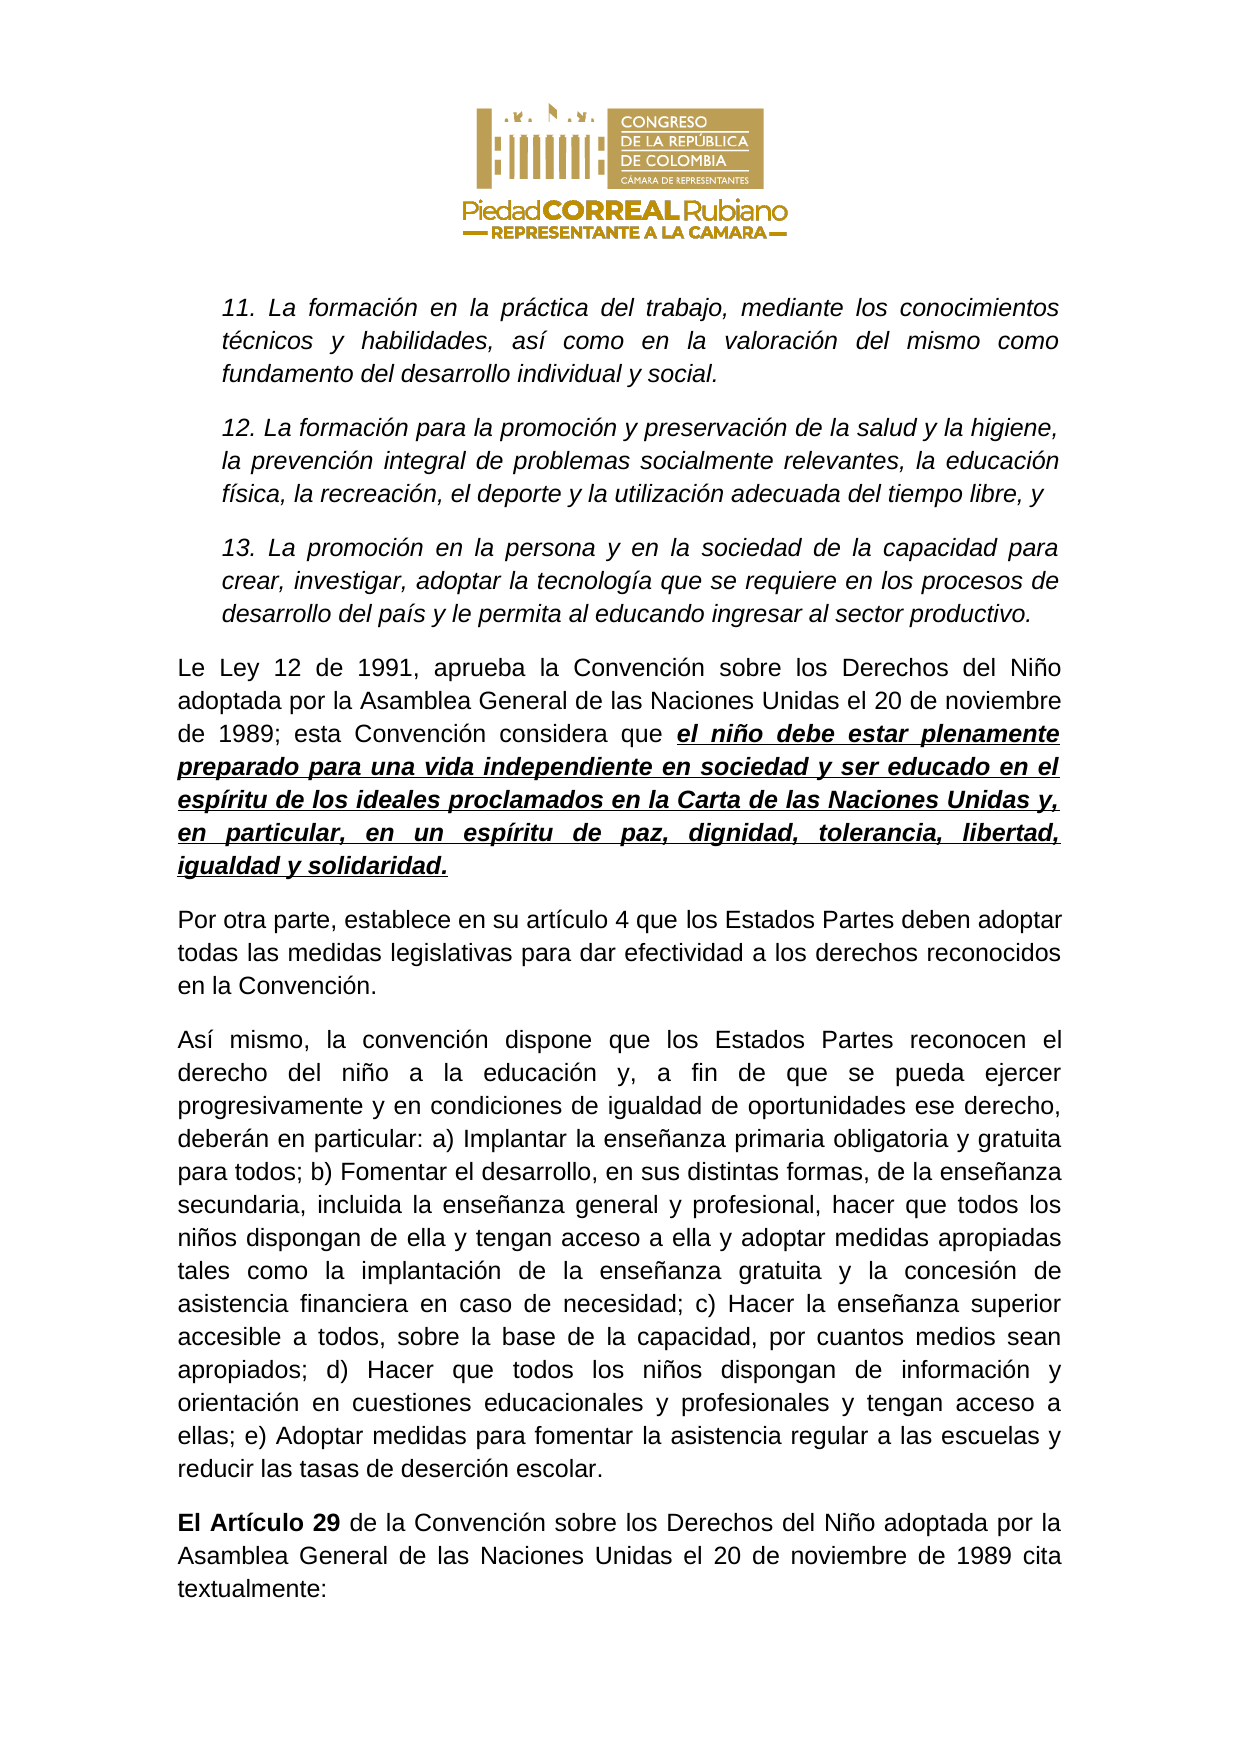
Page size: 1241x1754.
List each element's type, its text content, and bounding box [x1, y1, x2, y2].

text El Artículo 29 de la Convención sobre los Derechos del Niño adoptada por la Asamblea General de las Naciones Unidas el 20 de noviembre de 1989 cita textualmente: [177, 1508, 1063, 1603]
text Le Ley 12 de 1991, aprueba la Convención sobre los Derechos del Niño adoptada por la Asamblea General de las Naciones Unidas el 20 de noviembre de 1989; esta Convención considera que el niño debe estar plenamente preparado para una vida independiente en sociedad y ser educado en el espíritu de los ideales proclamados en la Carta de las Naciones Unidas y, en particular, en un espíritu de paz, dignidad, tolerancia, libertad, igualdad y solidaridad. [177, 653, 1063, 880]
text 12. La formación para la promoción y preservación de la salud y la higiene, la prevención integral de problemas socialmente relevantes, la educación física, la recreación, el deporte y la utilización adecuada del tiempo libre, y [222, 413, 1063, 508]
picture [441, 103, 799, 241]
text 13. La promoción en la persona y en la sociedad de la capacidad para crear, investigar, adoptar la tecnología que se requiere en los procesos de desarrollo del país y le permita al educando ingresar al sector productivo. [222, 533, 1063, 628]
text Por otra parte, establece en su artículo 4 que los Estados Partes deben adoptar todas las medidas legislativas para dar efectividad a los derechos reconocidos en la Convención. [177, 905, 1063, 1000]
text Así mismo, la convención dispone que los Estados Partes reconocen el derecho del niño a la educación y, a fin de que se pueda ejercer progresivamente y en condiciones de igualdad de oportunidades ese derecho, deberán en particular: a) Implantar la enseñanza primaria obligatoria y gratuita para todos; b) Fomentar el desarrollo, en sus distintas formas, de la enseñanza secundaria, incluida la enseñanza general y profesional, hacer que todos los niños dispongan de ella y tengan acceso a ella y adoptar medidas apropiadas tales como la implantación de la enseñanza gratuita y la concesión de asistencia financiera en caso de necesidad; c) Hacer la enseñanza superior accesible a todos, sobre la base de la capacidad, por cuantos medios sean apropiados; d) Hacer que todos los niños dispongan de información y orientación en cuestiones educacionales y profesionales y tengan acceso a ellas; e) Adoptar medidas para fomentar la asistencia regular a las escuelas y reducir las tasas de deserción escolar. [177, 1025, 1063, 1483]
text 11. La formación en la práctica del trabajo, mediante los conocimientos técnicos y habilidades, así como en la valoración del mismo como fundamento del desarrollo individual y social. [222, 293, 1063, 388]
